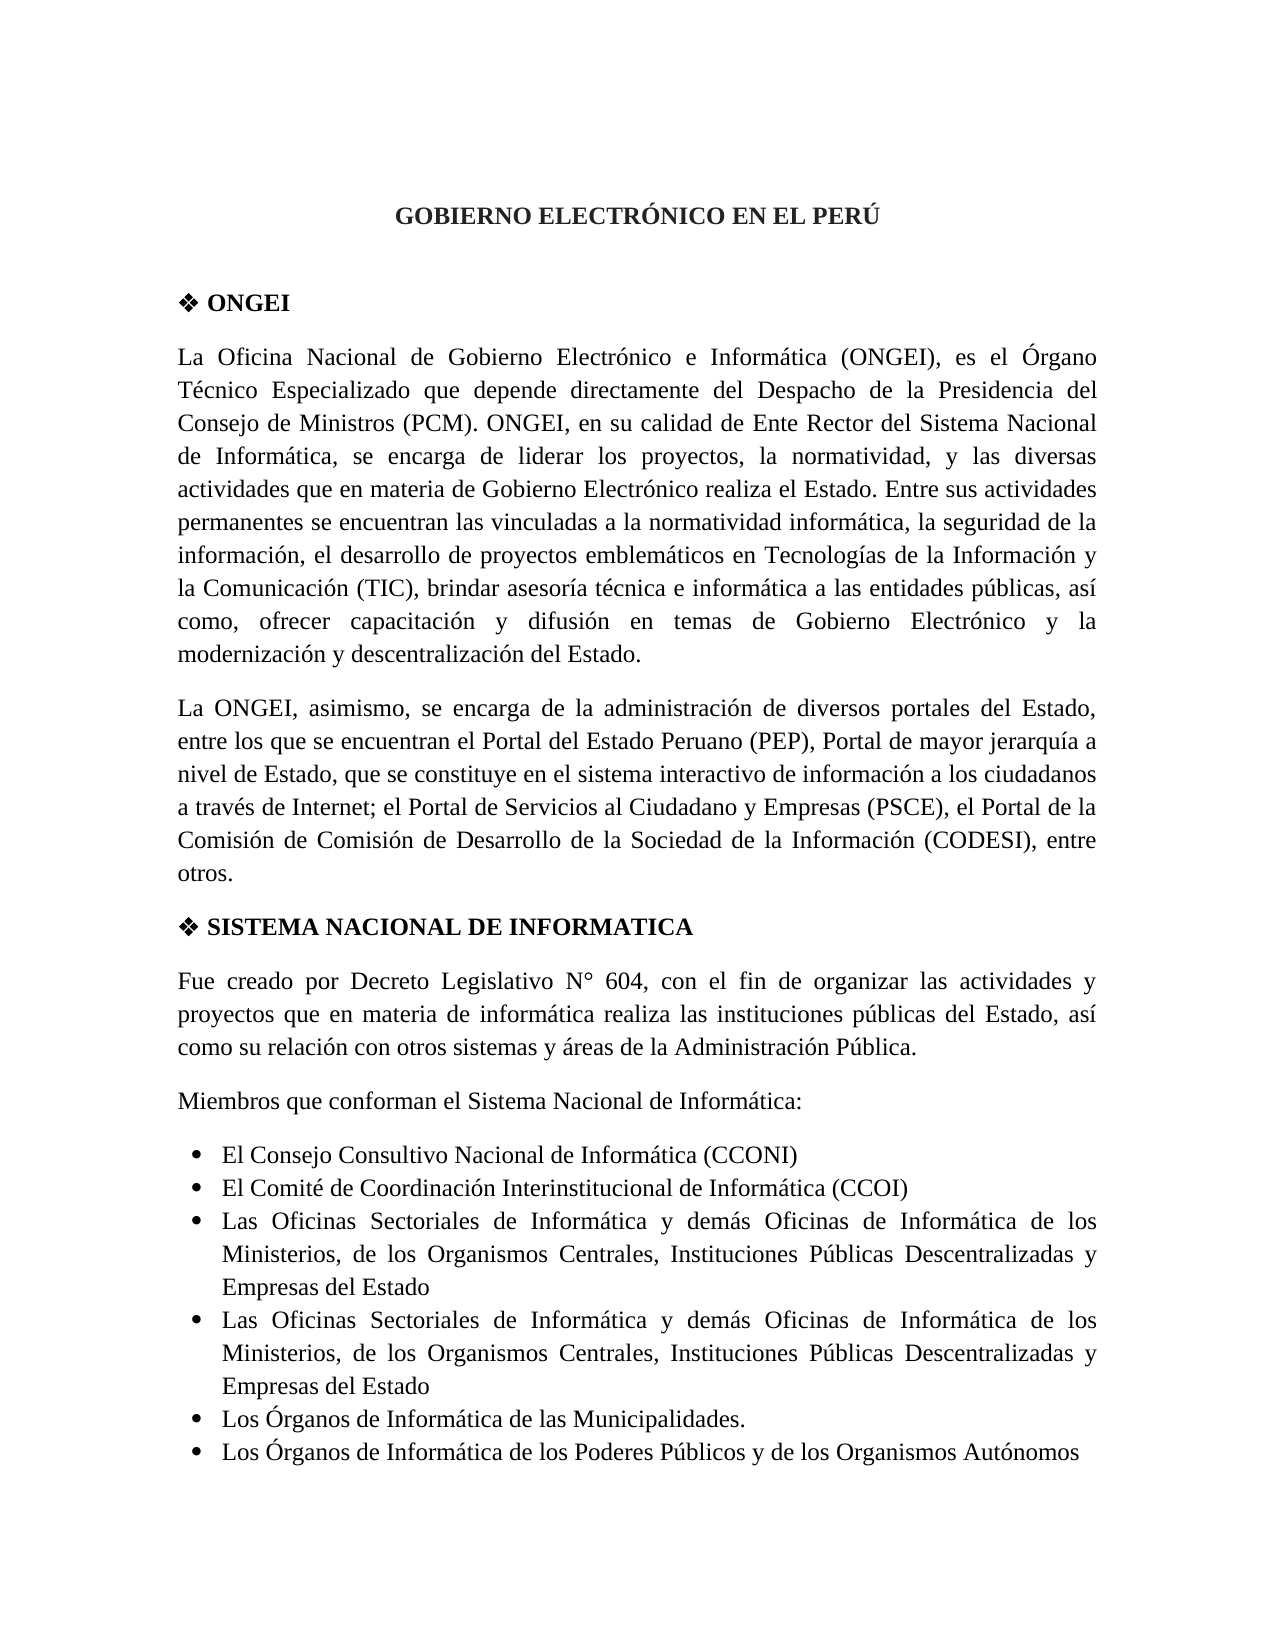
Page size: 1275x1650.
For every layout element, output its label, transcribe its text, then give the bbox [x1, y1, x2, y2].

text La Oficina Nacional de Gobierno Electrónico e Informática (ONGEI), es el Órgano Técnico Especializado que depende directamente del Despacho de la Presidencia del Consejo de Ministros (PCM). ONGEI, en su calidad de Ente Rector del Sistema Nacional de Informática, se encarga de liderar los proyectos, la normatividad, y las diversas actividades que en materia de Gobierno Electrónico realiza el Estado. Entre sus actividades permanentes se encuentran las vinculadas a la normatividad informática, la seguridad de la información, el desarrollo de proyectos emblemáticos en Tecnologías de la Información y la Comunicación (TIC), brindar asesoría técnica e informática a las entidades públicas, así como, ofrecer capacitación y difusión en temas de Gobierno Electrónico y la modernización y descentralización del Estado. [177, 342, 1098, 668]
text La ONGEI, asimismo, se encarga de la administración de diversos portales del Estado, entre los que se encuentran el Portal del Estado Peruano (PEP), Portal de mayor jerarquía a nivel de Estado, que se constituye en el sistema interactivo de información a los ciudadanos a través de Internet; el Portal de Servicios al Ciudadano y Empresas (PSCE), el Portal de la Comisión de Comisión de Desarrollo de la Sociedad de la Información (CODESI), entre otros. [177, 693, 1098, 887]
list Las Oficinas Sectoriales de Informática y demás Oficinas de Informática de los Ministerios, de los Organismos Centrales, Instituciones Públicas Descentralizadas y Empresas del Estado [192, 1206, 1098, 1301]
text GOBIERNO ELECTRÓNICO EN EL PERÚ [177, 201, 1098, 230]
list El Consejo Consultivo Nacional de Informática (CCONI) [192, 1140, 1098, 1168]
list ONGEI [177, 288, 1098, 317]
text Miembros que conforman el Sistema Nacional de Informática: [177, 1086, 1098, 1115]
list SISTEMA NACIONAL DE INFORMATICA [177, 912, 1098, 941]
text Fue creado por Decreto Legislativo N° 604, con el fin de organizar las actividades y proyectos que en materia de informática realiza las instituciones públicas del Estado, así como su relación con otros sistemas y áreas de la Administración Pública. [177, 966, 1098, 1061]
list Los Órganos de Informática de las Municipalidades. [192, 1404, 1098, 1433]
list Los Órganos de Informática de los Poderes Públicos y de los Organismos Autónomos [192, 1437, 1098, 1466]
list Las Oficinas Sectoriales de Informática y demás Oficinas de Informática de los Ministerios, de los Organismos Centrales, Instituciones Públicas Descentralizadas y Empresas del Estado [192, 1305, 1098, 1400]
list El Comité de Coordinación Interinstitucional de Informática (CCOI) [192, 1173, 1098, 1202]
